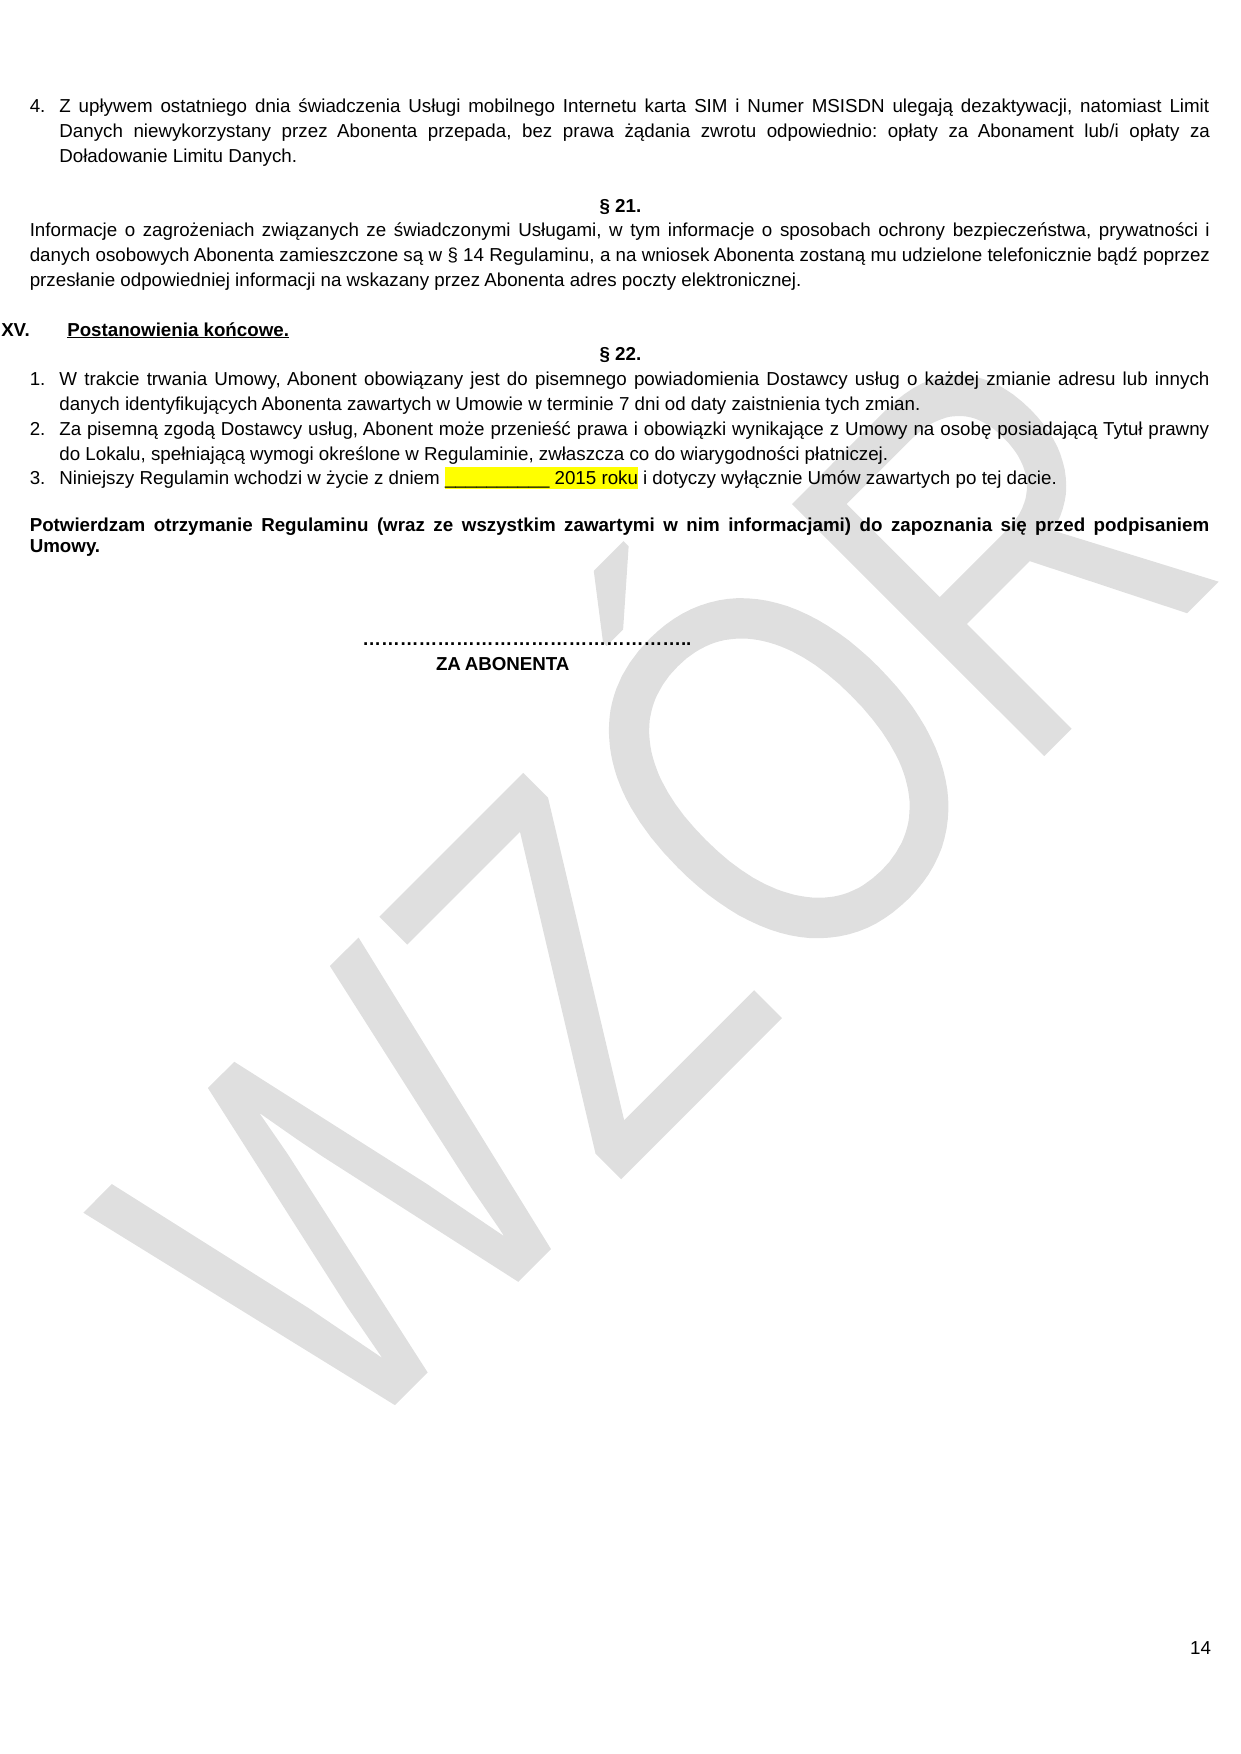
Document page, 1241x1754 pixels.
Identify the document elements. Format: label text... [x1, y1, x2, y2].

list Niniejszy Regulamin wchodzi w życie z dniem __________ 2015 roku i dotyczy wyłącznie Umów zawartych po tej dacie. [29, 467, 445, 489]
list ZA ABONENTA [29, 653, 1211, 674]
list Postanowienia końcowe. [29, 318, 1211, 340]
list § 21. [29, 194, 1211, 216]
list …………………………………………….. [29, 628, 1211, 649]
list W trakcie trwania Umowy, Abonent obowiązany jest do pisemnego powiadomienia Dostawcy usług o każdej zmianie adresu lub innych danych identyfikujących Abonenta zawartych w Umowie w terminie 7 dni od daty zaistnienia tych zmian. [29, 368, 1211, 414]
list Niniejszy Regulamin wchodzi w życie z dniem __________ 2015 roku i dotyczy wyłącznie Umów zawartych po tej dacie. [638, 467, 1211, 489]
list Za pisemną zgodą Dostawcy usług, Abonent może przenieść prawa i obowiązki wynikające z Umowy na osobę posiadającą Tytuł prawny do Lokalu, spełniającą wymogi określone w Regulaminie, zwłaszcza co do wiarygodności płatniczej. [29, 418, 1211, 464]
list Z upływem ostatniego dnia świadczenia Usługi mobilnego Internetu karta SIM i Numer MSISDN ulegają dezaktywacji, natomiast Limit Danych niewykorzystany przez Abonenta przepada, bez prawa żądania zwrotu odpowiednio: opłaty za Abonament lub/i opłaty za Doładowanie Limitu Danych. [29, 95, 1211, 166]
list Informacje o zagrożeniach związanych ze świadczonymi Usługami, w tym informacje o sposobach ochrony bezpieczeństwa, prywatności i danych osobowych Abonenta zamieszczone są w § 14 Regulaminu, a na wniosek Abonenta zostaną mu udzielone telefonicznie bądź poprzez przesłanie odpowiedniej informacji na wskazany przez Abonenta adres poczty elektronicznej. [29, 219, 1211, 290]
text § 22. [29, 343, 1211, 365]
text Potwierdzam otrzymanie Regulaminu (wraz ze wszystkim zawartymi w nim informacjami) do zapoznania się przed podpisaniem Umowy. [29, 513, 1211, 557]
